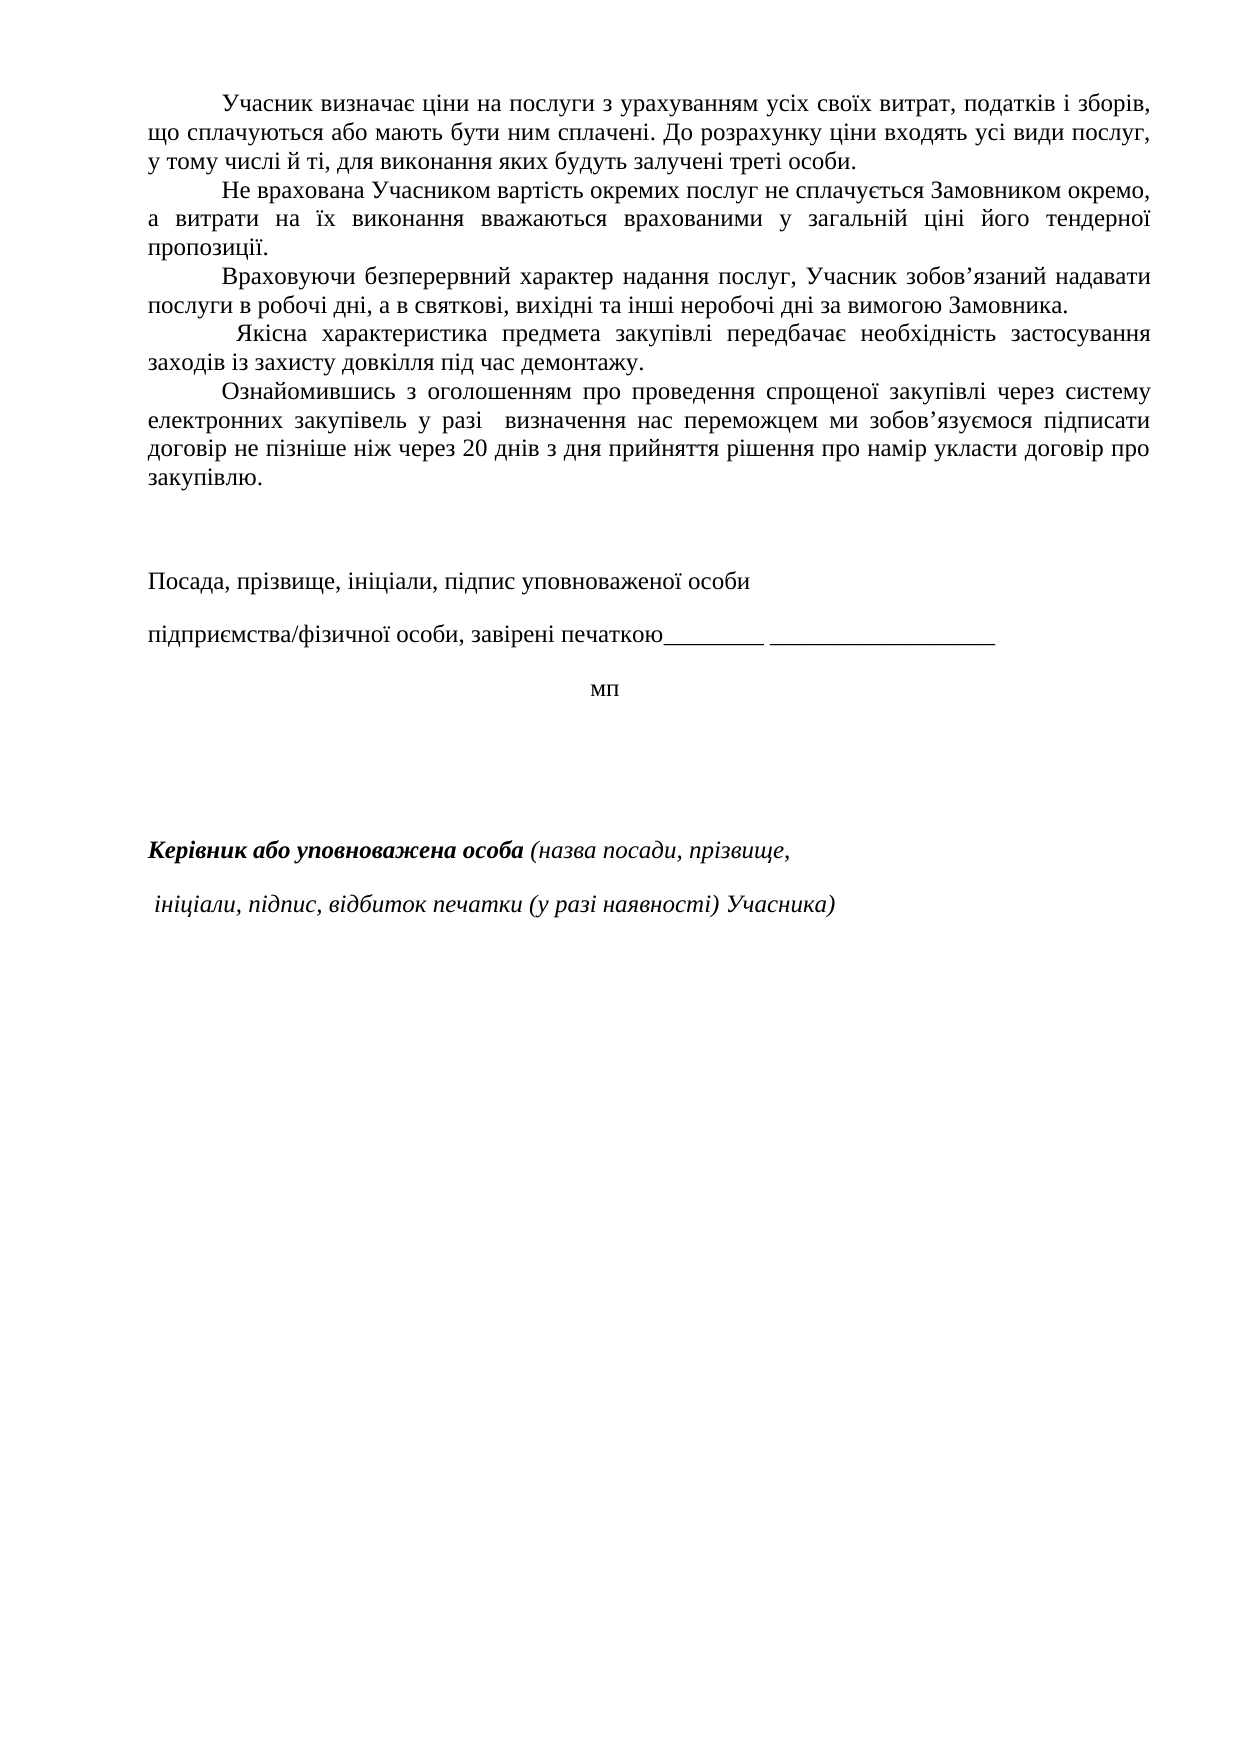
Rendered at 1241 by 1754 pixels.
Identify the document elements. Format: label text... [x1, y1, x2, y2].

text мп [148, 673, 1152, 702]
text ініціали, підпис, відбиток печатки (у разі наявності) Учасника) [148, 889, 1152, 918]
text Керівник або уповноважена особа (назва посади, прізвище, [148, 835, 1152, 864]
text Посада, прізвище, ініціали, підпис уповноваженої особи [148, 566, 1152, 594]
text підприємства/фізичної особи, завірені печаткою________ __________________ [148, 619, 1152, 648]
text Ознайомившись з оголошенням про проведення спрощеної закупівлі через систему електронних закупівель у разі визначення нас переможцем ми зобов’язуємося підписати договір не пізніше ніж через 20 днів з дня прийняття рішення про намір укласти договір про закупівлю. [148, 376, 1152, 491]
text Учасник визначає ціни на послуги з урахуванням усіх своїх витрат, податків і зборів, що сплачуються або мають бути ним сплачені. До розрахунку ціни входять усі види послуг, у тому числі й ті, для виконання яких будуть залучені треті особи. [148, 88, 1152, 175]
text Якісна характеристика предмета закупівлі передбачає необхідність застосування заходів із захисту довкілля під час демонтажу. [148, 318, 1152, 376]
text Не врахована Учасником вартість окремих послуг не сплачується Замовником окремо, а витрати на їх виконання вважаються врахованими у загальній ціні його тендерної пропозиції. [148, 175, 1152, 261]
text Враховуючи безперервний характер надання послуг, Учасник зобов’язаний надавати послуги в робочі дні, а в святкові, вихідні та інші неробочі дні за вимогою Замовника. [148, 261, 1152, 318]
